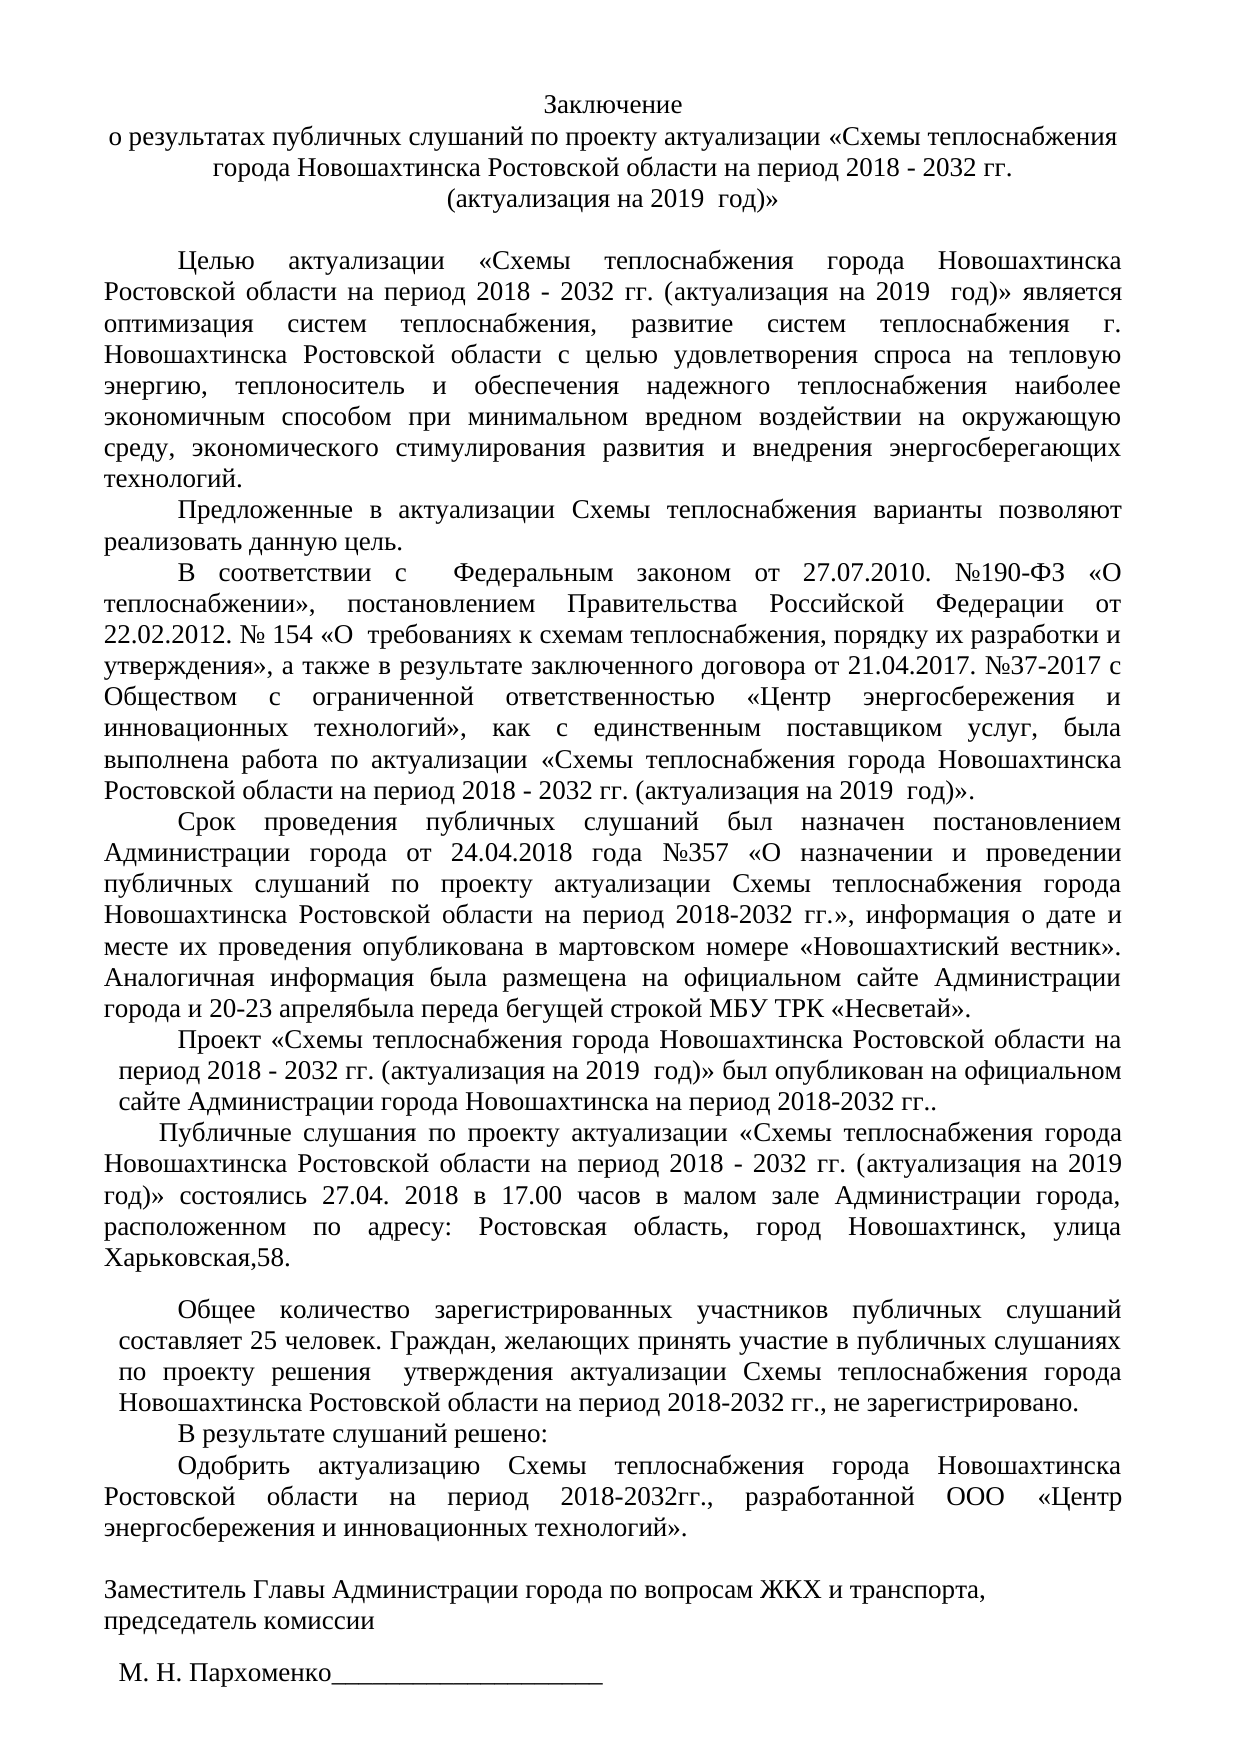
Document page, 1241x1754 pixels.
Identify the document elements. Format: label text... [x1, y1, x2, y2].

text Общее количество зарегистрированных участников публичных слушаний составляет 25 человек. Граждан, желающих принять участие в публичных слушаниях по проекту решения утверждения актуализации Схемы теплоснабжения города Новошахтинска Ростовской области на период 2018-2032 гг., не зарегистрировано. [118, 1293, 1122, 1418]
text Одобрить актуализацию Схемы теплоснабжения города Новошахтинска Ростовской области на период 2018-2032гг., разработанной ООО «Центр энергосбережения и инновационных технологий». [103, 1449, 1122, 1542]
text Публичные слушания по проекту актуализации «Схемы теплоснабжения города Новошахтинска Ростовской области на период 2018 - 2032 гг. (актуализация на 2019 год)» состоялись 27.04. 2018 в 17.00 часов в малом зале Администрации города, расположенном по адресу: Ростовская область, город Новошахтинск, улица Харьковская,58. [103, 1116, 1122, 1272]
text В соответствии с Федеральным законом от 27.07.2010. №190-ФЗ «О теплоснабжении», постановлением Правительства Российской Федерации от 22.02.2012. № 154 «О требованиях к схемам теплоснабжения, порядку их разработки и утверждения», а также в результате заключенного договора от 21.04.2017. №37-2017 с Обществом с ограниченной ответственностью «Центр энергосбережения и инновационных технологий», как с единственным поставщиком услуг, была выполнена работа по актуализации «Схемы теплоснабжения города Новошахтинска Ростовской области на период 2018 - 2032 гг. (актуализация на 2019 год)». [103, 556, 1122, 805]
text Заключение [103, 89, 1122, 120]
text о результатах публичных слушаний по проекту актуализации «Схемы теплоснабжения города Новошахтинска Ростовской области на период 2018 - 2032 гг. [103, 120, 1122, 182]
text Проект «Схемы теплоснабжения города Новошахтинска Ростовской области на период 2018 - 2032 гг. (актуализация на 2019 год)» был опубликован на официальном сайте Администрации города Новошахтинска на период 2018-2032 гг.. [118, 1023, 1122, 1116]
text Целью актуализации «Схемы теплоснабжения города Новошахтинска Ростовской области на период 2018 - 2032 гг. (актуализация на 2019 год)» является оптимизация систем теплоснабжения, развитие систем теплоснабжения г. Новошахтинска Ростовской области с целью удовлетворения спроса на тепловую энергию, теплоноситель и обеспечения надежного теплоснабжения наиболее экономичным способом при минимальном вредном воздействии на окружающую среду, экономического стимулирования развития и внедрения энергосберегающих технологий. [103, 244, 1122, 493]
text М. Н. Пархоменко____________________ [118, 1656, 1122, 1688]
text Предложенные в актуализации Схемы теплоснабжения варианты позволяют реализовать данную цель. [103, 493, 1122, 556]
text Заместитель Главы Администрации города по вопросам ЖКХ и транспорта, председатель комиссии [103, 1573, 1122, 1636]
text В результате слушаний решено: [118, 1418, 1122, 1449]
text (актуализация на 2019 год)» [103, 182, 1122, 213]
text Срок проведения публичных слушаний был назначен постановлением Администрации города от 24.04.2018 года №357 «О назначении и проведении публичных слушаний по проекту актуализации Схемы теплоснабжения города Новошахтинска Ростовской области на период 2018-2032 гг.», информация о дате и месте их проведения опубликована в мартовском номере «Новошахтиский вестник». Аналогичная информация была размещена на официальном сайте Администрации города и 20-23 апрелябыла переда бегущей строкой МБУ ТРК «Несветай». [103, 805, 1122, 1023]
